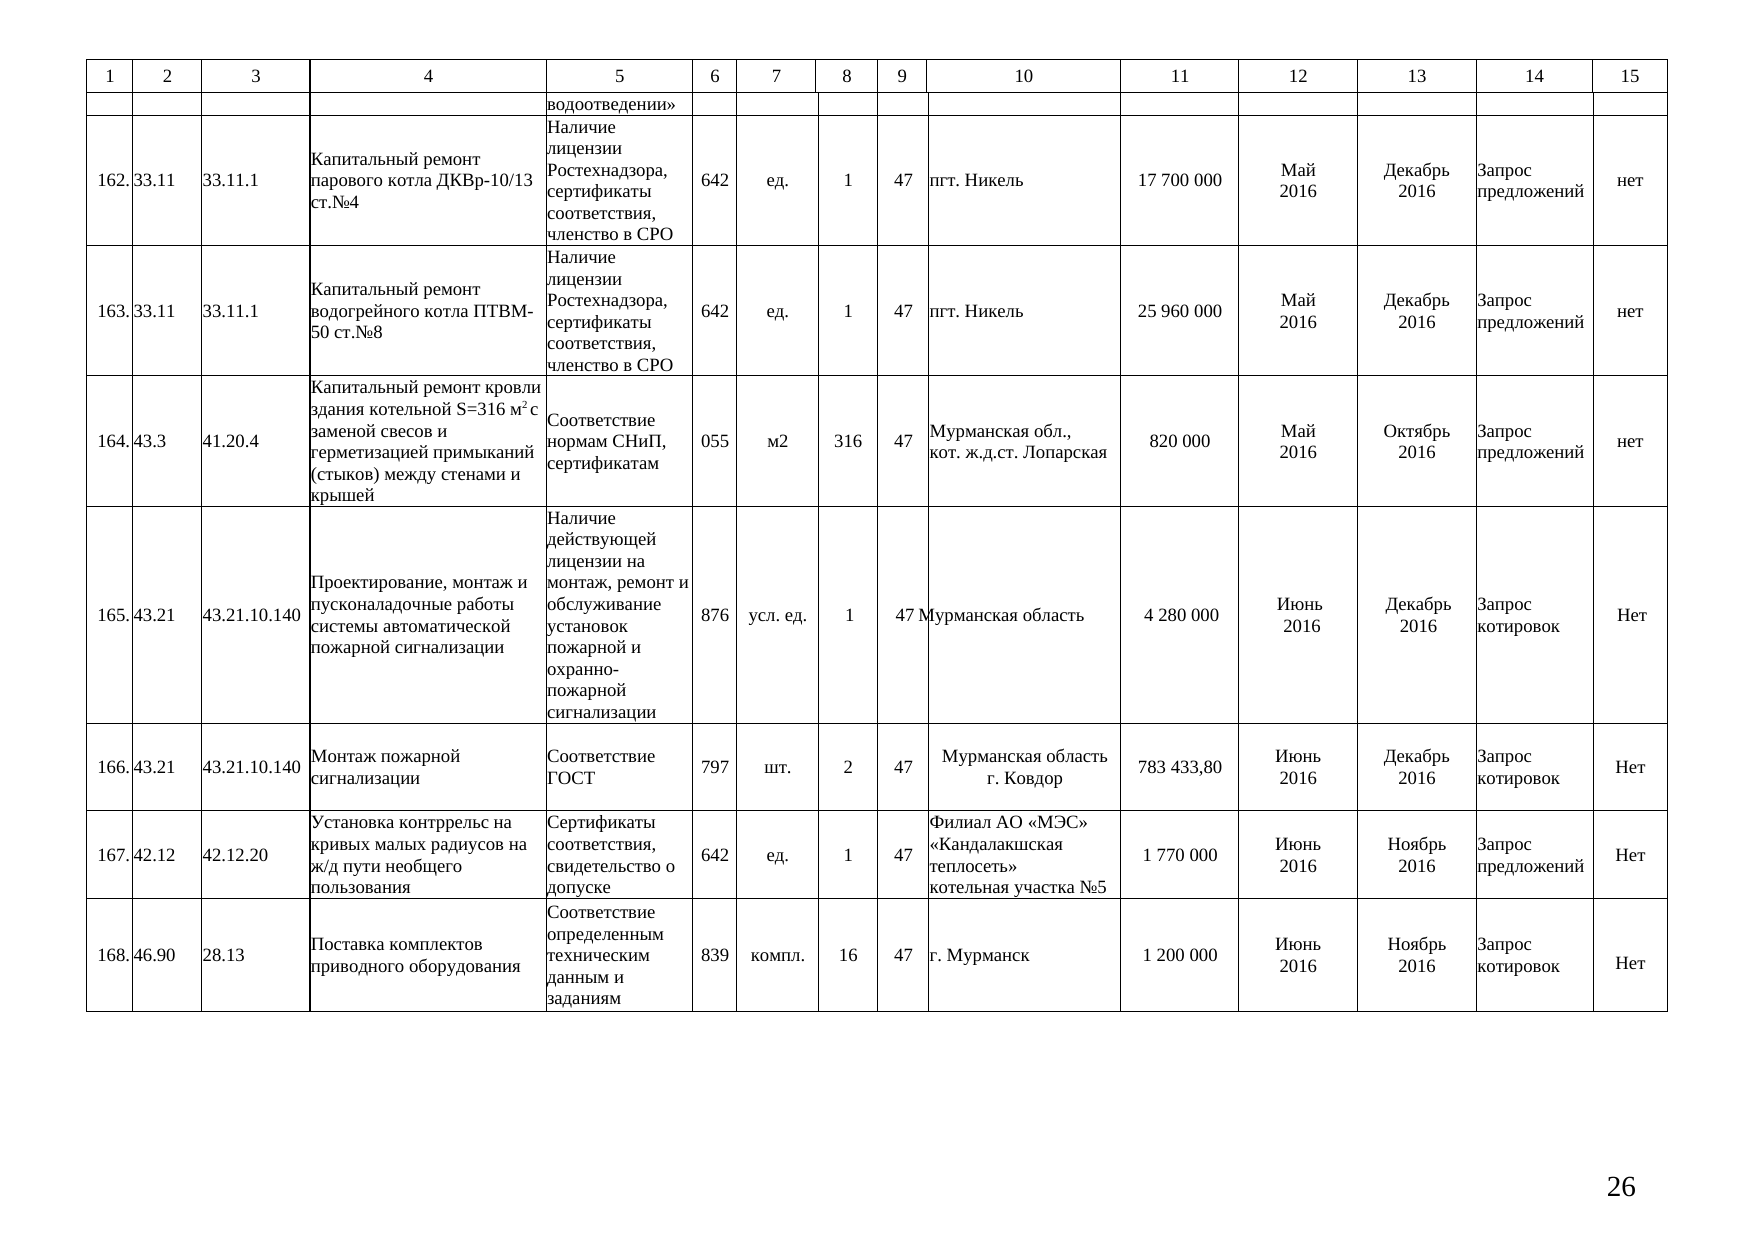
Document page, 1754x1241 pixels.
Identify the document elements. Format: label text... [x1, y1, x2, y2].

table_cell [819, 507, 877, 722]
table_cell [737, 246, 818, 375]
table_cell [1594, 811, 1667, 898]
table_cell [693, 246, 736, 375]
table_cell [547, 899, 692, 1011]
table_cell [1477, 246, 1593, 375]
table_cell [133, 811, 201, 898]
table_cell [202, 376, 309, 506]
table_header 8 [816, 60, 877, 92]
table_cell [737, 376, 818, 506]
table_header 11 [1121, 60, 1238, 92]
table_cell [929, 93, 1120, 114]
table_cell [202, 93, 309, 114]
table_header 1 [87, 60, 132, 92]
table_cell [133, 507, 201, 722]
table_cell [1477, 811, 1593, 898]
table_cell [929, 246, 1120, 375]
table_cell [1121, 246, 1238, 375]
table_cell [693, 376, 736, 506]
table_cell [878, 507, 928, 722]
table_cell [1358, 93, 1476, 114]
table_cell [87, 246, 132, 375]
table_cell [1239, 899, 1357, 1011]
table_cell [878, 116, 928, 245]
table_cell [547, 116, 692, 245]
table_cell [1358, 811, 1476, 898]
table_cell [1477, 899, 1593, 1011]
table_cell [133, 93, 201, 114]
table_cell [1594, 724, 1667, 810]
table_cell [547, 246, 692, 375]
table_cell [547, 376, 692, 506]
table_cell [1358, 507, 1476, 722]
table_header 3 [202, 60, 309, 92]
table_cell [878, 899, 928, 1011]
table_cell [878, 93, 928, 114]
table_header 4 [311, 60, 546, 92]
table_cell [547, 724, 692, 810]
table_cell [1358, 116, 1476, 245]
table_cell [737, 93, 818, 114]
table_header 6 [693, 60, 736, 92]
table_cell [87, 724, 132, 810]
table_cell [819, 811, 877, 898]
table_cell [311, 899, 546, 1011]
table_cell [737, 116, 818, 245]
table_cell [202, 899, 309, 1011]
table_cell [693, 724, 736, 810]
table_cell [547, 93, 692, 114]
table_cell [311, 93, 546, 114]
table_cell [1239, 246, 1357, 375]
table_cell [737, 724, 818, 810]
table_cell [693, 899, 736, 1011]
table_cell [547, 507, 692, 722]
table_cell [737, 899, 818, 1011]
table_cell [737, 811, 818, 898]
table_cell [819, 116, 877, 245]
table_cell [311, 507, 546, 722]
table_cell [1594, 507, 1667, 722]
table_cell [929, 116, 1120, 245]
table_header 14 [1477, 60, 1592, 92]
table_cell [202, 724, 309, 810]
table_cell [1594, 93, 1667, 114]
table_header 15 [1593, 60, 1667, 92]
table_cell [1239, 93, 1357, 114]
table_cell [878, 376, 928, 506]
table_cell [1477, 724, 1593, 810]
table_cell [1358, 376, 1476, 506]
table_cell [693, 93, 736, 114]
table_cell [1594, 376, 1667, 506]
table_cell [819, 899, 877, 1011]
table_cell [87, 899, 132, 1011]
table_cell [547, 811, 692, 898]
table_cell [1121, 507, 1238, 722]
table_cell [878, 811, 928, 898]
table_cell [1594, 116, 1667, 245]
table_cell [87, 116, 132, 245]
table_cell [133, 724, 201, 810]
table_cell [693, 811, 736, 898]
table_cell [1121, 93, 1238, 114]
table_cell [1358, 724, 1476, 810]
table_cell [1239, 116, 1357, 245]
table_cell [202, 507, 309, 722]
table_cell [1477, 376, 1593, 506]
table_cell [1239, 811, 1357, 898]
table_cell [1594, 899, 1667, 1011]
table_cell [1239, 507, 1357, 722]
table_header 7 [737, 60, 815, 92]
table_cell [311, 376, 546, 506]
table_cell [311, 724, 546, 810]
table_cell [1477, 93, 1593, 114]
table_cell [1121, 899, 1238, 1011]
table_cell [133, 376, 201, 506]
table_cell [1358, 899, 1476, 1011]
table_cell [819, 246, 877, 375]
table_header 10 [927, 60, 1120, 92]
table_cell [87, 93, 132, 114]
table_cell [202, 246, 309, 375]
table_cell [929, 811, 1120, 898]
table_header 12 [1239, 60, 1357, 92]
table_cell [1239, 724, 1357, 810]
table_header 2 [133, 60, 201, 92]
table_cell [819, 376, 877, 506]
table_header 5 [547, 60, 692, 92]
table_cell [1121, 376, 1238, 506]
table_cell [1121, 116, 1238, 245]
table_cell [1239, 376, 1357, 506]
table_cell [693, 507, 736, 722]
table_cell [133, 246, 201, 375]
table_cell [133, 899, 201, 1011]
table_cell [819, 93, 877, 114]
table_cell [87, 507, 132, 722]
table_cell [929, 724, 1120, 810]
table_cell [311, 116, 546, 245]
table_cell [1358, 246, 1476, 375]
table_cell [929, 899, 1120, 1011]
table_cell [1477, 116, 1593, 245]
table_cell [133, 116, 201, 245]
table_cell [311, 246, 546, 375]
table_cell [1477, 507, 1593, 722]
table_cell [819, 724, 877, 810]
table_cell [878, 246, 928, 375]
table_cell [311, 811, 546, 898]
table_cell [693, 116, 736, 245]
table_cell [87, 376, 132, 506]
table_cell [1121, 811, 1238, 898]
table_header 13 [1358, 60, 1476, 92]
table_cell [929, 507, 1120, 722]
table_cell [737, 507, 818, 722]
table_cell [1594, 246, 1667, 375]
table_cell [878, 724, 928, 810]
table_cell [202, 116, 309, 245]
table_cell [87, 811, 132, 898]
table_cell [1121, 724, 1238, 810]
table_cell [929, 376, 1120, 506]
table_header 9 [878, 60, 926, 92]
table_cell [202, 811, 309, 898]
